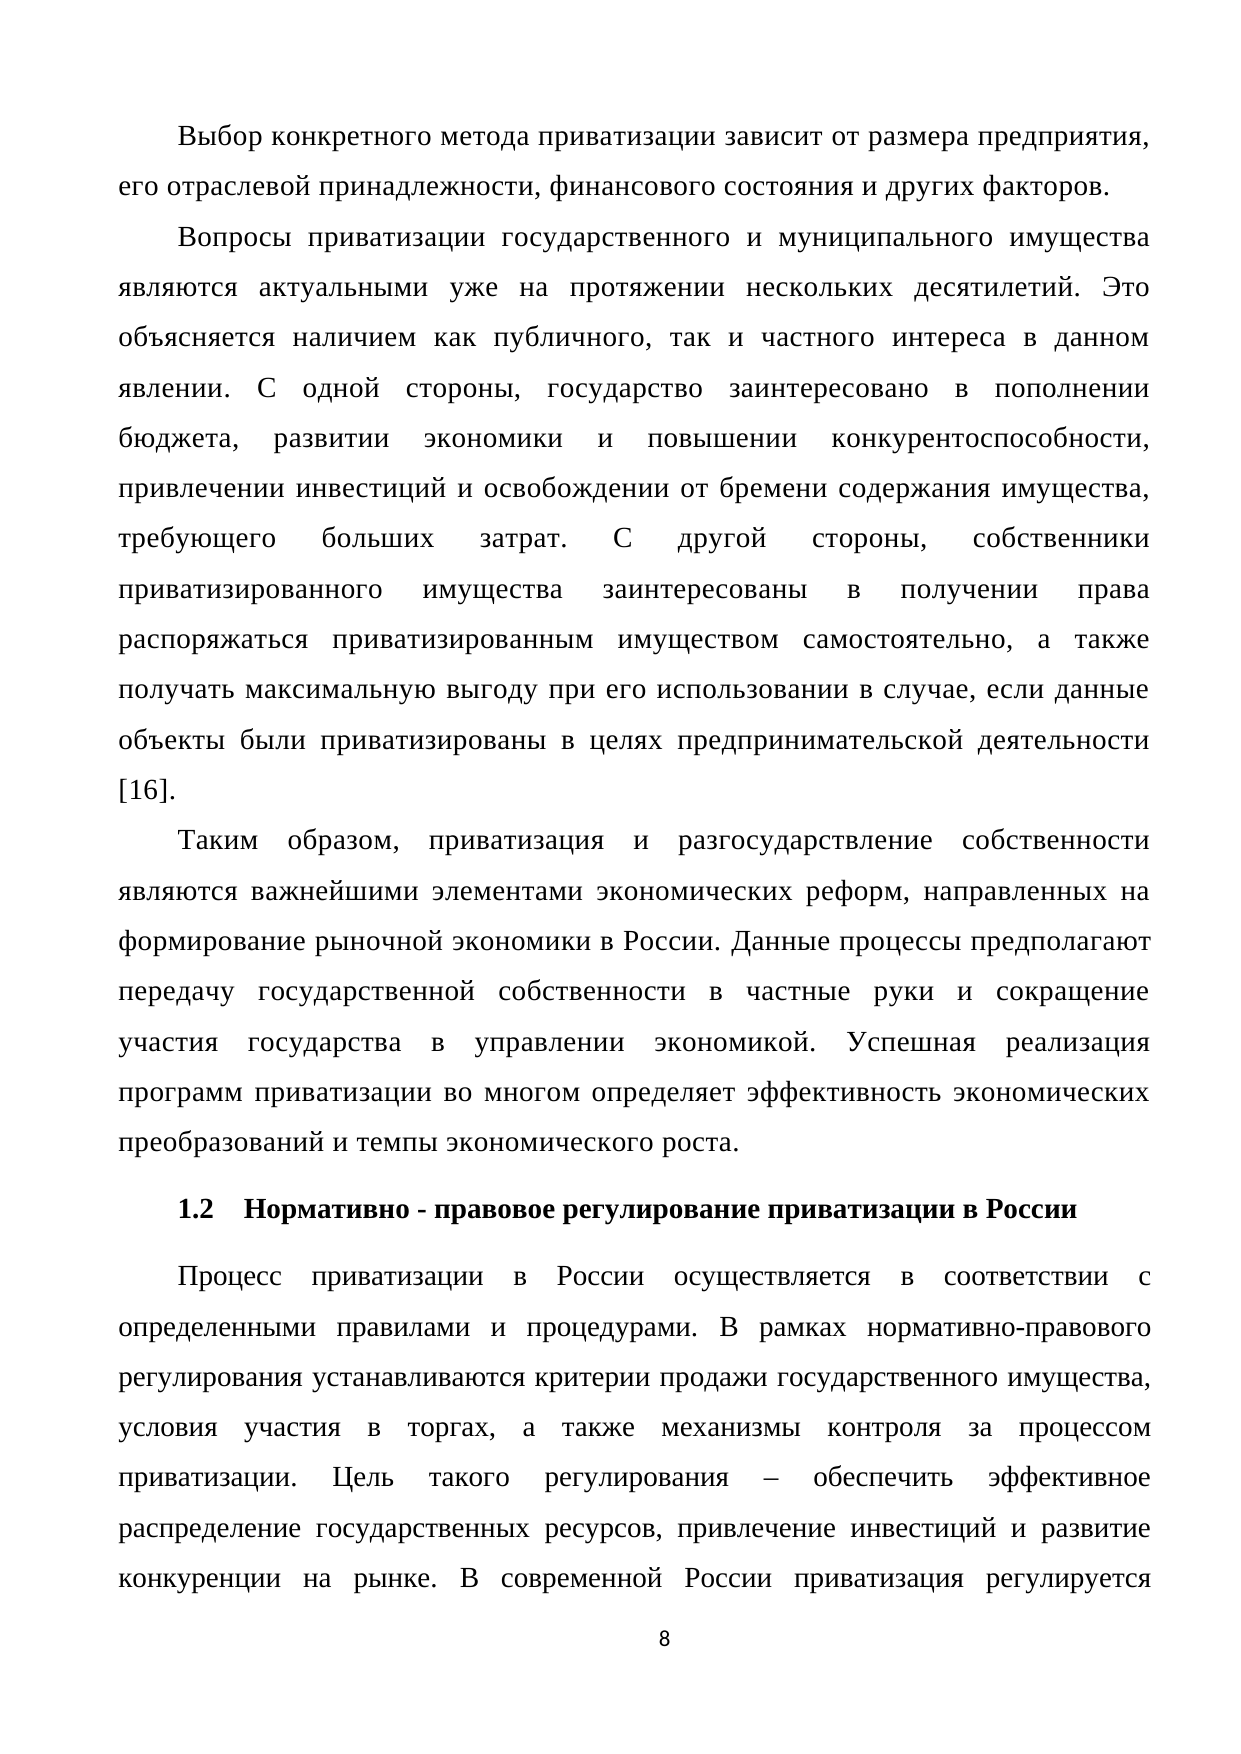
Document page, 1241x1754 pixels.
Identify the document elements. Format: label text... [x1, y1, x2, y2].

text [118, 1258, 1152, 1594]
text Вопросы приватизации государственного и муниципального имущества являются актуальными уже на протяжении нескольких десятилетий. Это объясняется наличием как публичного, так и частного интереса в данном явлении. С одной стороны, государство заинтересовано в пополнении бюджета, развитии экономики и повышении конкурентоспособности, привлечении инвестиций и освобождении от бремени содержания имущества, требующего больших затрат. С другой стороны, собственники приватизированного имущества заинтересованы в получении права распоряжаться приватизированным имуществом самостоятельно, а также получать максимальную выгоду при его использовании в случае, если данные объекты были приватизированы в целях предпринимательской деятельности [16]. [118, 219, 1152, 806]
list Нормативно - правовое регулирование приватизации в России [177, 1191, 1152, 1225]
text Выбор конкретного метода приватизации зависит от размера предприятия, его отраслевой принадлежности, финансового состояния и других факторов. [118, 118, 1152, 202]
text Таким образом, приватизация и разгосударствление собственности являются важнейшими элементами экономических реформ, направленных на формирование рыночной экономики в России. Данные процессы предполагают передачу государственной собственности в частные руки и сокращение участия государства в управлении экономикой. Успешная реализация программ приватизации во многом определяет эффективность экономических преобразований и темпы экономического роста. [118, 822, 1152, 1158]
